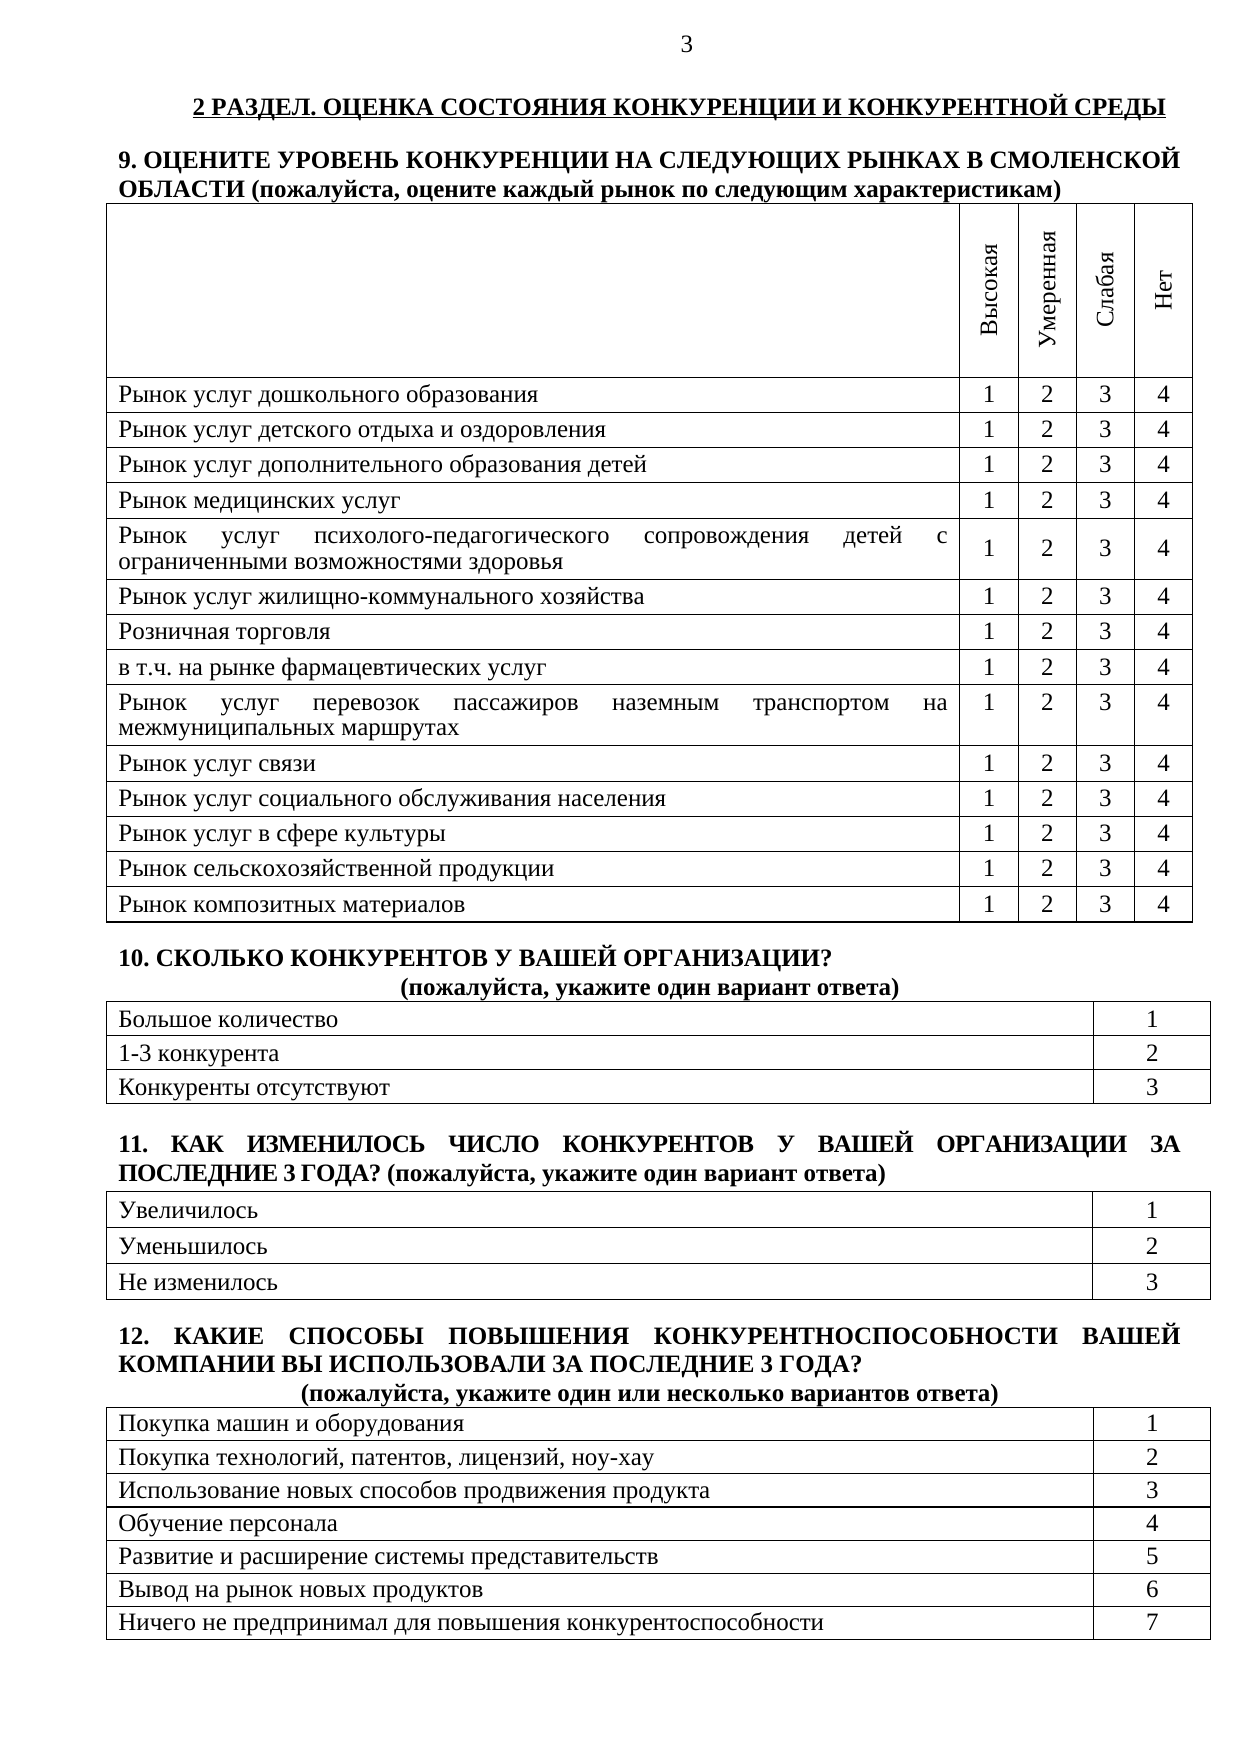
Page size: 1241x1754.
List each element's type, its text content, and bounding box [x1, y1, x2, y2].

table_cell 4 [1135, 413, 1192, 447]
text 10. СКОЛЬКО КОНКУРЕНТОВ У ВАШЕЙ ОРГАНИЗАЦИИ? [118, 943, 1181, 972]
table_header Высокая конкуренция [960, 204, 1018, 377]
table_cell 3 [1077, 580, 1134, 614]
table_cell Использование новых способов продвижения продукта [107, 1474, 1093, 1506]
table_cell 2 [1019, 580, 1076, 614]
table_cell Рынок услуг дополнительного образования детей [107, 448, 959, 482]
table_cell 4 [1135, 887, 1192, 921]
table_cell в т.ч. на рынке фармацевтических услуг [107, 650, 959, 684]
table_cell 4 [1135, 817, 1192, 851]
table_cell Уменьшилось [107, 1228, 1092, 1263]
table_cell 1-3 конкурента [107, 1036, 1093, 1069]
table_header 1 [1093, 1192, 1210, 1227]
table_cell Рынок композитных материалов [107, 887, 959, 921]
table_cell 4 [1135, 782, 1192, 816]
table_cell Рынок услуг перевозок пассажиров наземным транспортом на межмуниципальных маршрутах [107, 685, 959, 745]
table_cell 1 [960, 650, 1018, 684]
table_cell 4 [1135, 746, 1192, 781]
table_cell 2 [1093, 1228, 1210, 1263]
table_cell 1 [960, 378, 1018, 412]
text 2 РАЗДЕЛ. ОЦЕНКА СОСТОЯНИЯ КОНКУРЕНЦИИ И КОНКУРЕНТНОЙ СРЕДЫ [118, 92, 1181, 121]
table_header 1 [1094, 1002, 1210, 1035]
table_cell Рынок медицинских услуг [107, 483, 959, 517]
table_header Увеличилось [107, 1192, 1092, 1227]
table_cell 3 [1077, 782, 1134, 816]
table_cell 2 [1019, 685, 1076, 745]
table_cell Покупка технологий, патентов, лицензий, ноу-хау [107, 1441, 1093, 1473]
table_cell Развитие и расширение системы представительств [107, 1541, 1093, 1573]
table_cell 2 [1094, 1441, 1210, 1473]
table_cell 1 [960, 746, 1018, 781]
table_cell 1 [960, 483, 1018, 517]
table_cell 1 [960, 413, 1018, 447]
table_cell 1 [960, 852, 1018, 886]
text (пожалуйста, укажите один вариант ответа) [118, 972, 1181, 1001]
table_cell 3 [1077, 685, 1134, 745]
table_header Покупка машин и оборудования [107, 1408, 1093, 1440]
table_cell 2 [1019, 817, 1076, 851]
table_cell Рынок услуг психолого-педагогического сопровождения детей с ограниченными возможностями здоровья [107, 519, 959, 579]
table_cell 3 [1077, 746, 1134, 781]
table_cell 3 [1077, 413, 1134, 447]
table_cell 1 [960, 887, 1018, 921]
table_cell Рынок услуг дошкольного образования [107, 378, 959, 412]
table_cell 2 [1019, 746, 1076, 781]
table_cell Рынок услуг жилищно-коммунального хозяйства [107, 580, 959, 614]
table_cell 3 [1077, 852, 1134, 886]
table_header 1 [1094, 1408, 1210, 1440]
text 12. КАКИЕ СПОСОБЫ ПОВЫШЕНИЯ КОНКУРЕНТНОСПОСОБНОСТИ ВАШЕЙ КОМПАНИИ ВЫ ИСПОЛЬЗОВАЛИ ЗА ПОСЛЕДНИЕ 3 ГОДА? [118, 1321, 1181, 1378]
table_cell 1 [960, 519, 1018, 579]
table_cell 2 [1019, 378, 1076, 412]
table_cell 4 [1135, 580, 1192, 614]
table_cell 3 [1077, 615, 1134, 649]
table_cell 5 [1094, 1541, 1210, 1573]
table_header Умеренная конкуренция [1019, 204, 1076, 377]
table_cell 4 [1135, 685, 1192, 745]
table_cell 4 [1135, 615, 1192, 649]
table_header [107, 204, 959, 377]
table_cell 1 [960, 817, 1018, 851]
table_cell 2 [1019, 448, 1076, 482]
table_header Большое количество [107, 1002, 1093, 1035]
table_cell 3 [1077, 378, 1134, 412]
table_cell 3 [1093, 1264, 1210, 1299]
table_cell 1 [960, 782, 1018, 816]
table_cell 7 [1094, 1607, 1210, 1639]
table_cell 2 [1019, 519, 1076, 579]
table_cell Рынок услуг связи [107, 746, 959, 781]
table_cell 2 [1019, 650, 1076, 684]
table_cell 4 [1094, 1508, 1210, 1539]
table_cell 3 [1094, 1474, 1210, 1506]
table_cell 3 [1077, 519, 1134, 579]
table_cell Рынок услуг социального обслуживания населения [107, 782, 959, 816]
table_cell Рынок услуг детского отдыха и оздоровления [107, 413, 959, 447]
table_cell Обучение персонала [107, 1508, 1093, 1539]
table_cell 6 [1094, 1574, 1210, 1606]
table_cell 4 [1135, 378, 1192, 412]
table_cell Вывод на рынок новых продуктов [107, 1574, 1093, 1606]
table_cell 2 [1019, 782, 1076, 816]
table_cell 4 [1135, 483, 1192, 517]
table_cell 2 [1019, 852, 1076, 886]
table_cell 1 [960, 580, 1018, 614]
table_cell 2 [1019, 413, 1076, 447]
table_cell 2 [1094, 1036, 1210, 1069]
table_cell 3 [1094, 1070, 1210, 1103]
table_cell 3 [1077, 887, 1134, 921]
table_cell Розничная торговля [107, 615, 959, 649]
table_cell 1 [960, 615, 1018, 649]
text 11. КАК ИЗМЕНИЛОСЬ ЧИСЛО КОНКУРЕНТОВ У ВАШЕЙ ОРГАНИЗАЦИИ ЗА ПОСЛЕДНИЕ 3 ГОДА? (пожалуйста, укажите один вариант ответа) [118, 1129, 1181, 1186]
table_cell 1 [960, 448, 1018, 482]
table_cell 4 [1135, 650, 1192, 684]
table_cell 2 [1019, 887, 1076, 921]
text 9. ОЦЕНИТЕ УРОВЕНЬ КОНКУРЕНЦИИ НА СЛЕДУЮЩИХ РЫНКАХ В СМОЛЕНСКОЙ ОБЛАСТИ (пожалуйста, оцените каждый рынок по следующим характеристикам) [118, 146, 1181, 203]
table_cell 3 [1077, 448, 1134, 482]
table_header Слабая конкуренция [1077, 204, 1134, 377]
text (пожалуйста, укажите один или несколько вариантов ответа) [118, 1378, 1181, 1407]
table_cell Конкуренты отсутствуют [107, 1070, 1093, 1103]
table_header Нет конкуренции [1135, 204, 1192, 377]
table_cell Рынок сельскохозяйственной продукции [107, 852, 959, 886]
table_cell 4 [1135, 448, 1192, 482]
table_cell 3 [1077, 817, 1134, 851]
table_cell 4 [1135, 519, 1192, 579]
table_cell Ничего не предпринимал для повышения конкурентоспособности [107, 1607, 1093, 1639]
table_cell Рынок услуг в сфере культуры [107, 817, 959, 851]
table_cell 3 [1077, 650, 1134, 684]
table_cell 4 [1135, 852, 1192, 886]
table_cell 2 [1019, 615, 1076, 649]
table_cell 2 [1019, 483, 1076, 517]
table_cell 3 [1077, 483, 1134, 517]
table_cell 1 [960, 685, 1018, 745]
table_cell Не изменилось [107, 1264, 1092, 1299]
